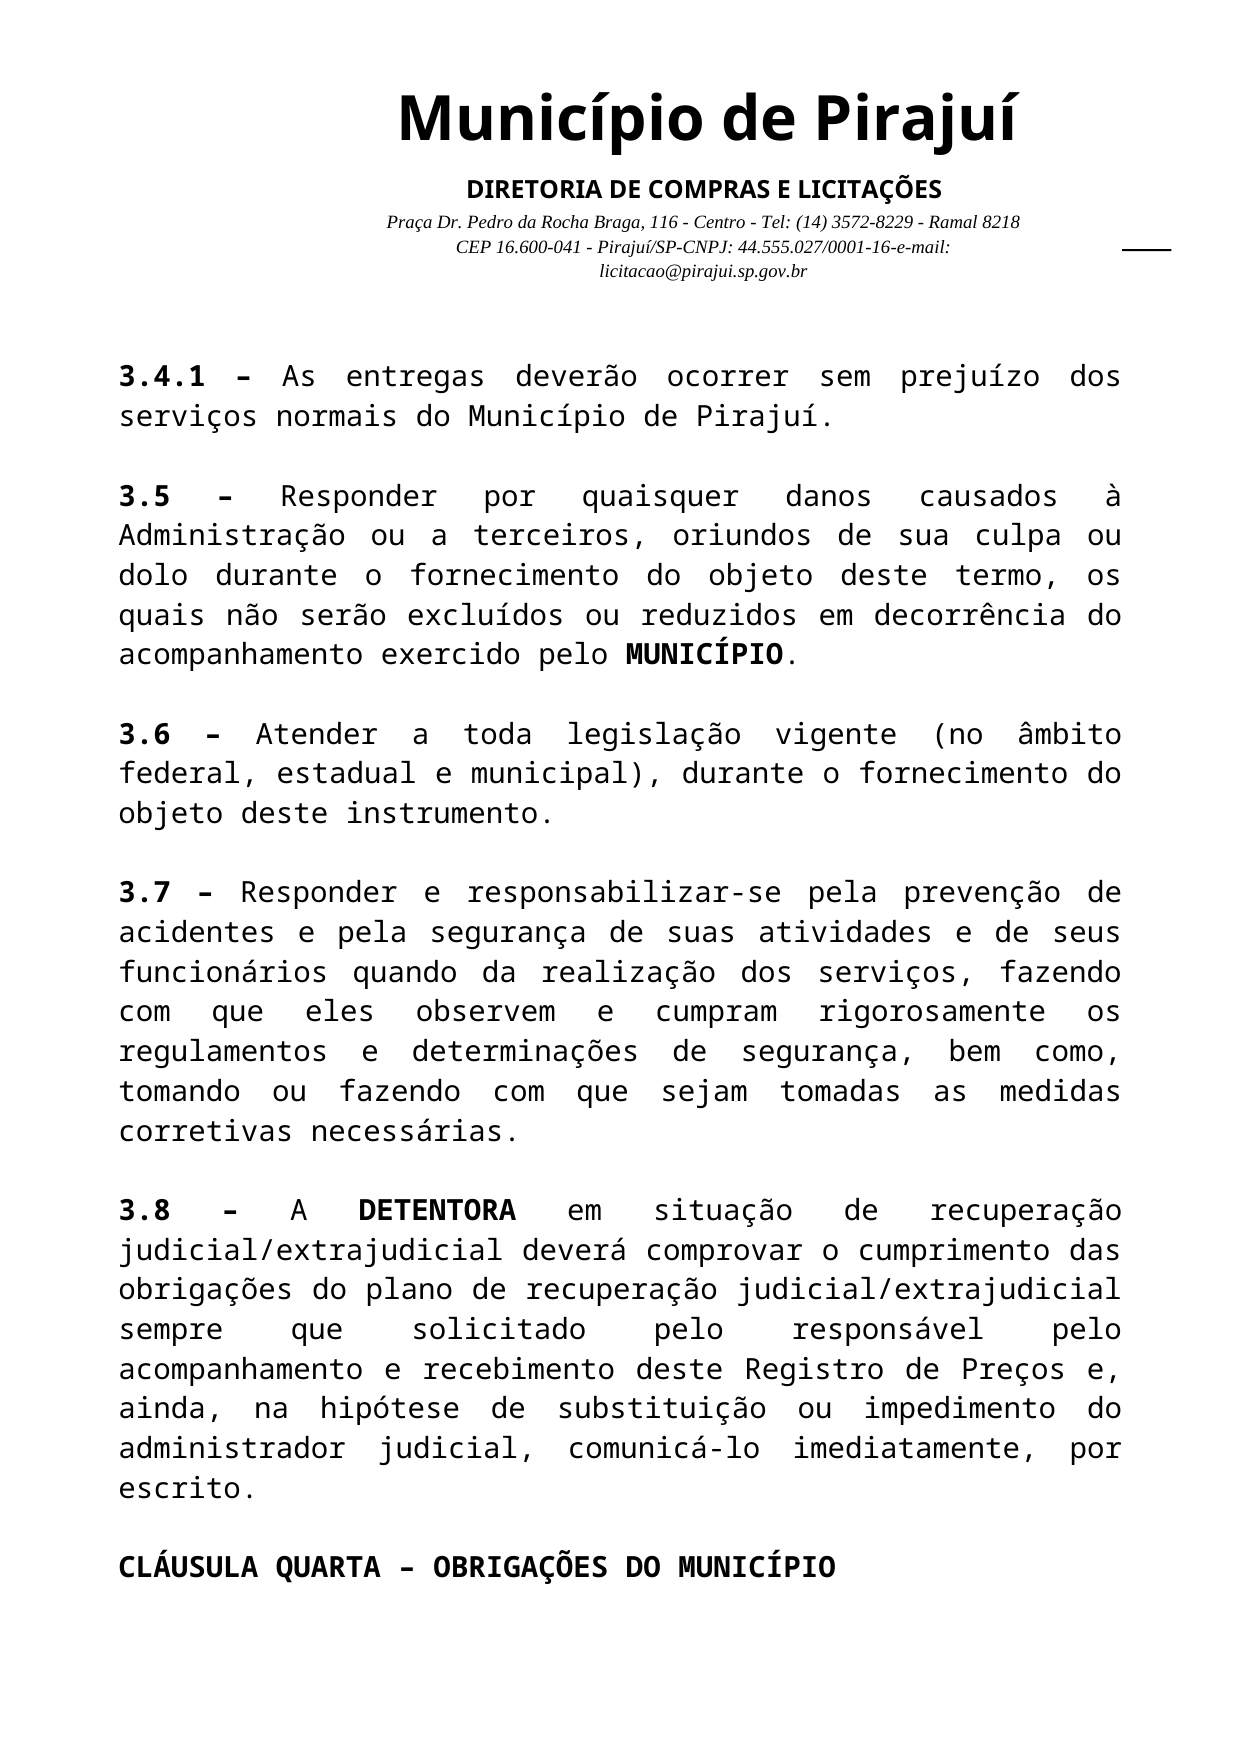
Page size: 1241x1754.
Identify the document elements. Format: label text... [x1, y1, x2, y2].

text CLÁUSULA QUARTA – OBRIGAÇÕES DO MUNICÍPIO [118, 1546, 1122, 1586]
text 3.7 – Responder e responsabilizar-se pela prevenção de acidentes e pela segurança de suas atividades e de seus funcionários quando da realização dos serviços, fazendo com que eles observem e cumpram rigorosamente os regulamentos e determinações de segurança, bem como, tomando ou fazendo com que sejam tomadas as medidas corretivas necessárias. [118, 872, 1122, 1149]
text 3.6 – Atender a toda legislação vigente (no âmbito federal, estadual e municipal), durante o fornecimento do objeto deste instrumento. [118, 713, 1122, 832]
text 3.8 – A DETENTORA em situação de recuperação judicial/extrajudicial deverá comprovar o cumprimento das obrigações do plano de recuperação judicial/extrajudicial sempre que solicitado pelo responsável pelo acompanhamento e recebimento deste Registro de Preços e, ainda, na hipótese de substituição ou impedimento do administrador judicial, comunicá-lo imediatamente, por escrito. [118, 1189, 1122, 1507]
text 3.4.1 – As entregas deverão ocorrer sem prejuízo dos serviços normais do Município de Pirajuí. [118, 356, 1122, 435]
text 3.5 – Responder por quaisquer danos causados à Administração ou a terceiros, oriundos de sua culpa ou dolo durante o fornecimento do objeto deste termo, os quais não serão excluídos ou reduzidos em decorrência do acompanhamento exercido pelo MUNICÍPIO. [118, 475, 1122, 673]
